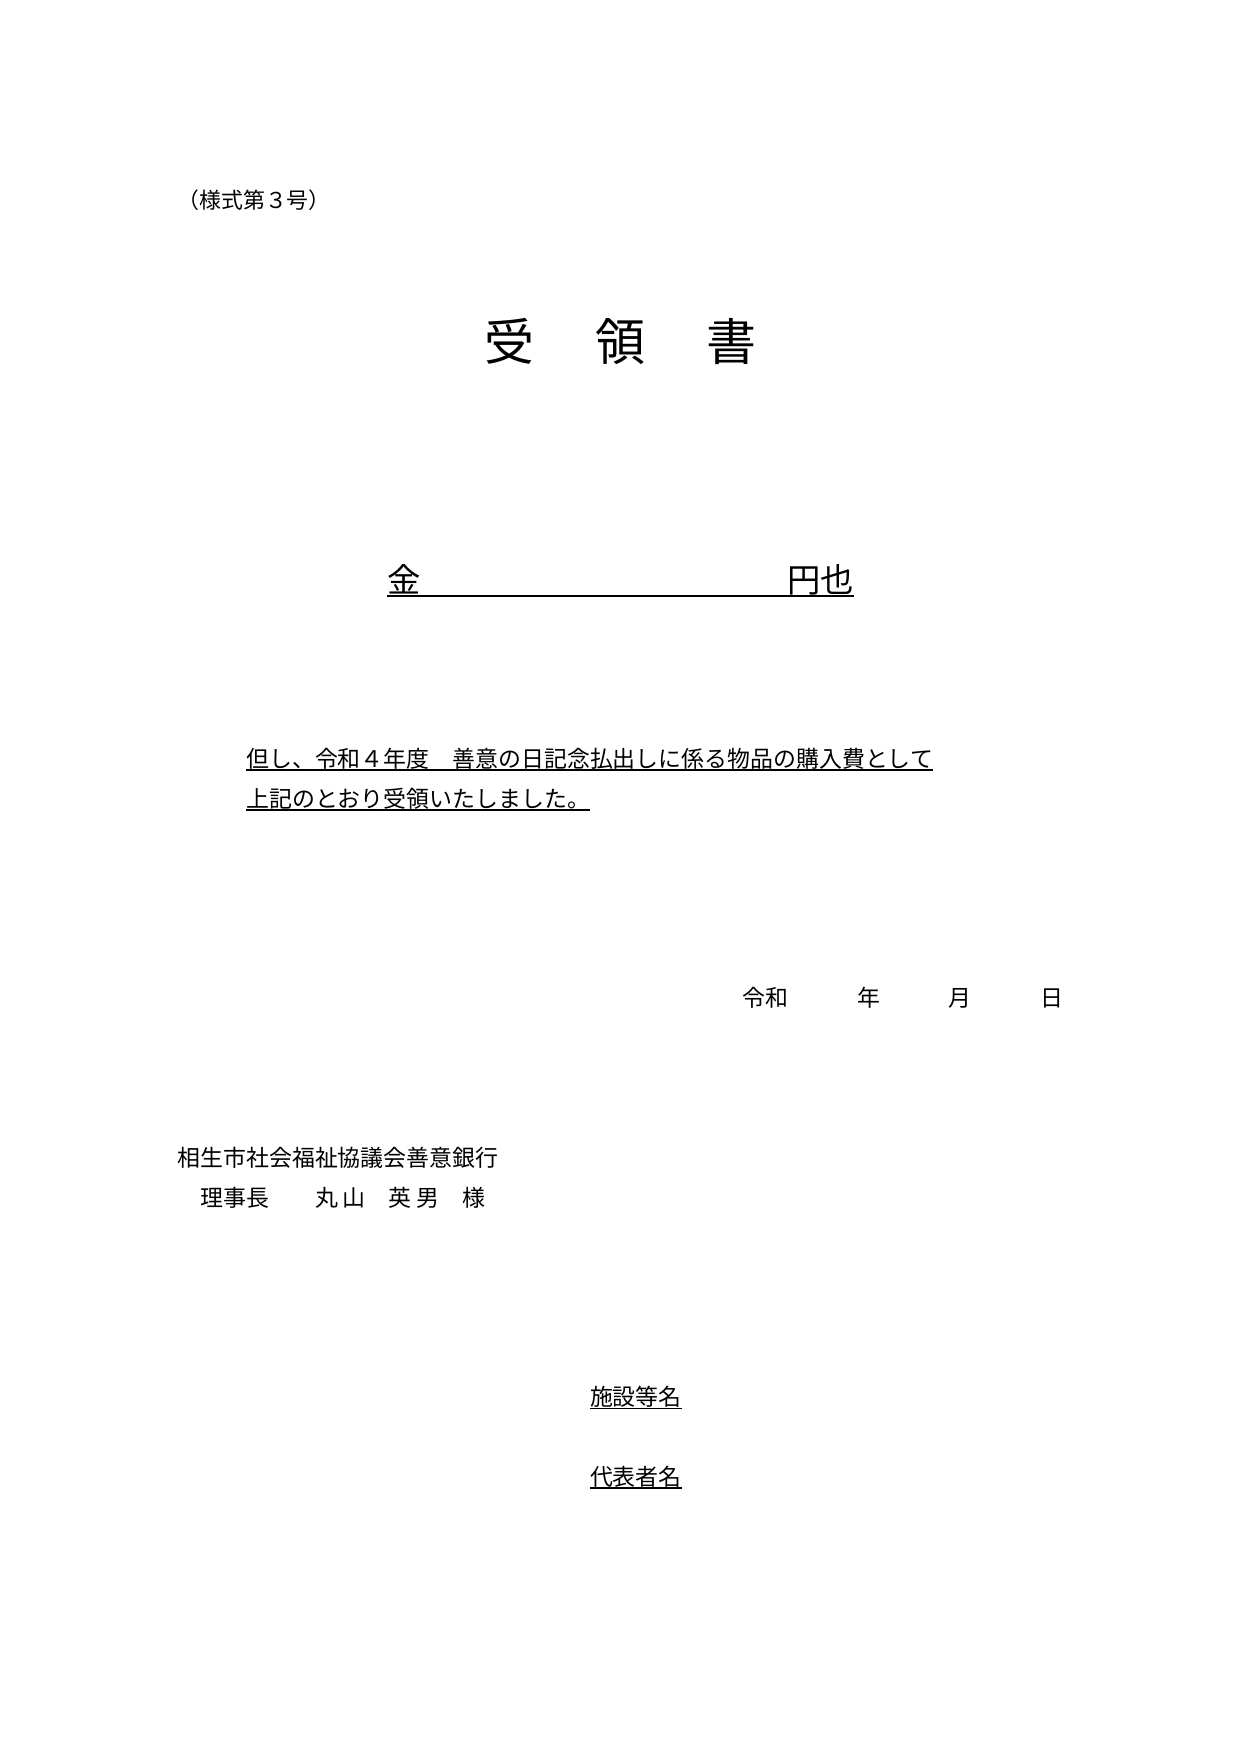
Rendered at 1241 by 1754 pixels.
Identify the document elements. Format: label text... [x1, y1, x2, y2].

text 代表者名 [177, 1455, 1063, 1495]
text 金 円也 [177, 538, 1063, 618]
text （様式第３号） [177, 179, 1063, 219]
text 理事長 丸 山 英 男 様 [177, 1176, 1063, 1216]
text 但し、令和４年度 善意の日記念払出しに係る物品の購入費として [177, 737, 1063, 777]
text 相生市社会福祉協議会善意銀行 [177, 1136, 1063, 1176]
text 受 領 書 [177, 298, 1063, 378]
text 施設等名 [177, 1376, 1063, 1416]
text 令和 年 月 日 [177, 977, 1063, 1017]
text 上記のとおり受領いたしました。 [177, 777, 1063, 817]
